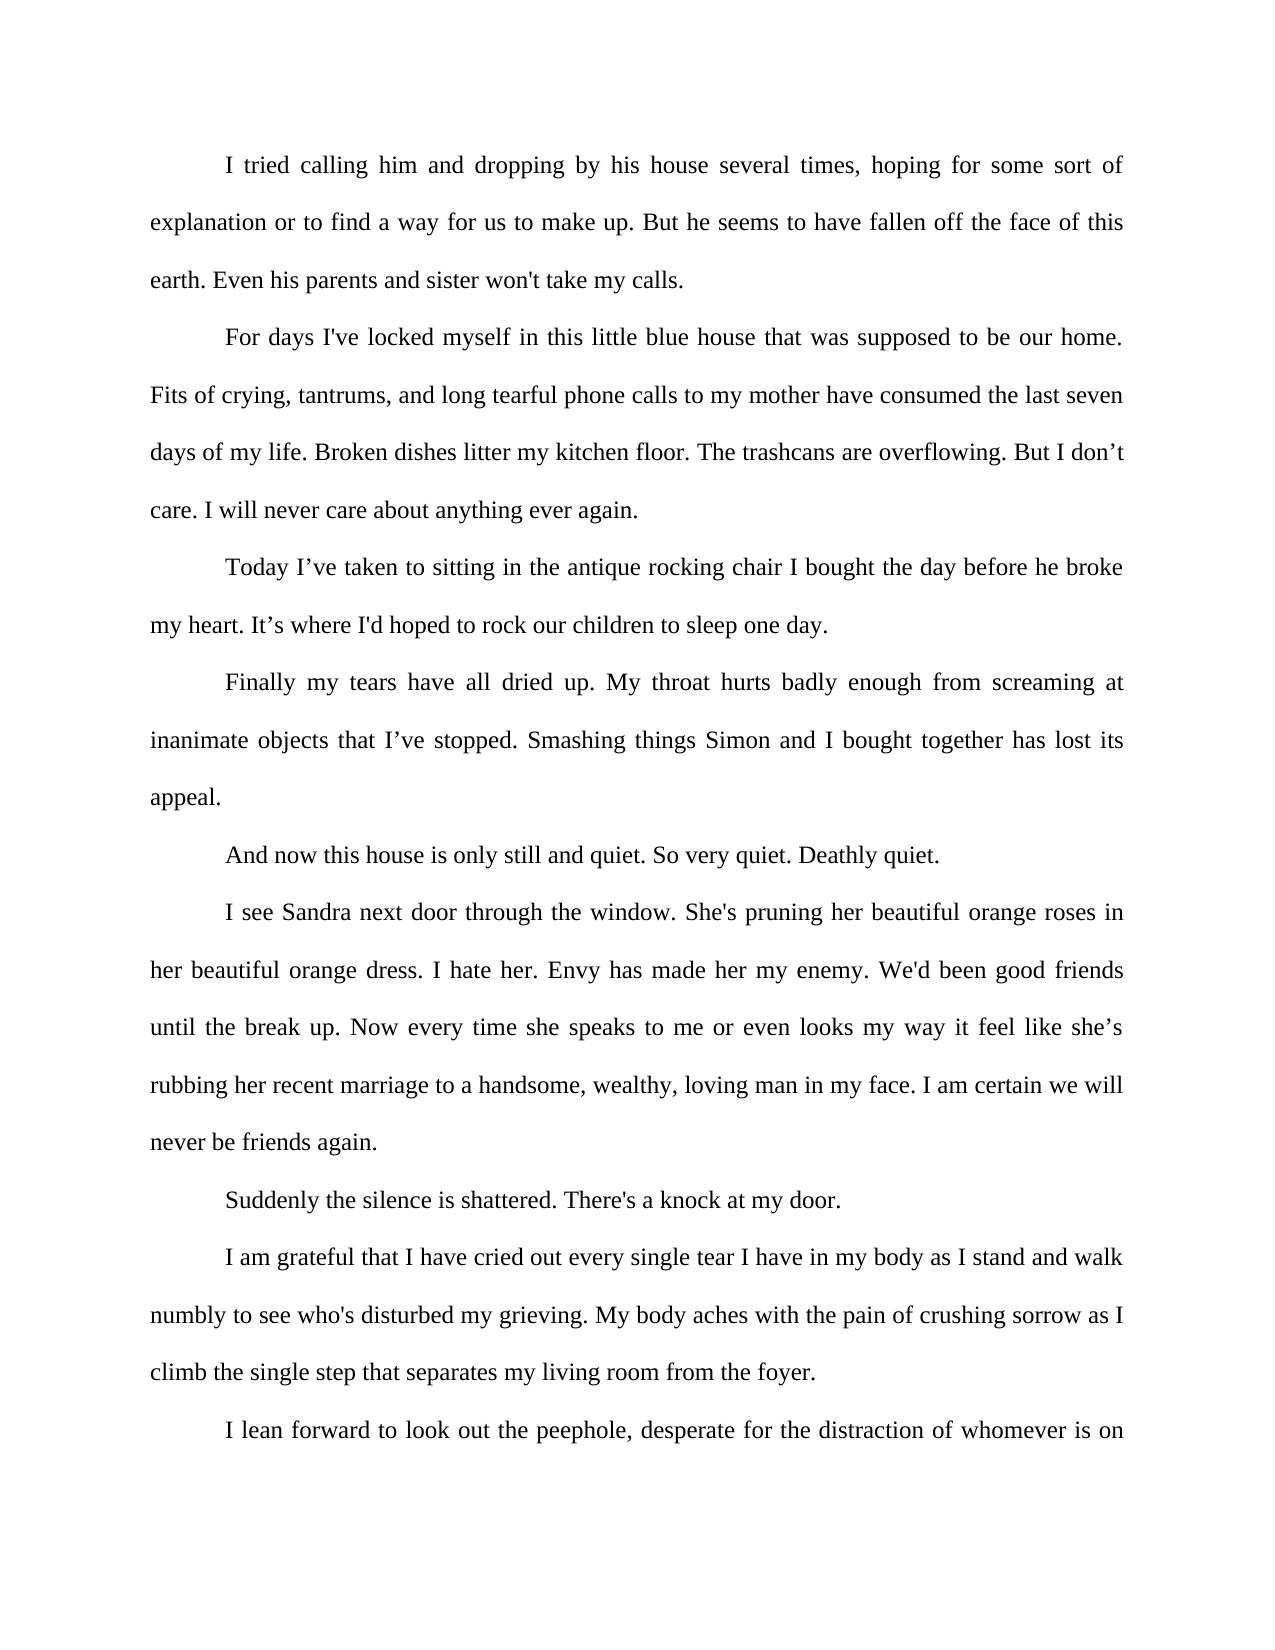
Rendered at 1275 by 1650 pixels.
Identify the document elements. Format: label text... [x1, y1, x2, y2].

text And now this house is only still and quiet. So very quiet. Deathly quiet. [150, 840, 1125, 869]
text I am grateful that I have cried out every single tear I have in my body as I stand and walk numbly to see who's disturbed my grieving. My body aches with the pain of crushing sorrow as I climb the single step that separates my living room from the foyer. [150, 1242, 1125, 1386]
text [150, 1415, 1125, 1444]
text I tried calling him and dropping by his house several times, hoping for some sort of explanation or to find a way for us to make up. But he seems to have fallen off the face of this earth. Even his parents and sister won't take my calls. [150, 150, 1125, 294]
text Today I’ve taken to sitting in the antique rocking chair I bought the day before he broke my heart. It’s where I'd hoped to rock our children to sleep one day. [150, 552, 1125, 639]
text Suddenly the silence is shattered. There's a knock at my door. [150, 1185, 1125, 1214]
text I see Sandra next door through the window. She's pruning her beautiful orange roses in her beautiful orange dress. I hate her. Envy has made her my enemy. We'd been good friends until the break up. Now every time she speaks to me or even looks my way it feel like she’s rubbing her recent marriage to a handsome, wealthy, loving man in my face. I am certain we will never be friends again. [150, 897, 1125, 1156]
text For days I've locked myself in this little blue house that was supposed to be our home. Fits of crying, tantrums, and long tearful phone calls to my mother have consumed the last seven days of my life. Broken dishes litter my kitchen floor. The trashcans are overflowing. But I don’t care. I will never care about anything ever again. [150, 322, 1125, 524]
text Finally my tears have all dried up. My throat hurts badly enough from screaming at inanimate objects that I’ve stopped. Smashing things Simon and I bought together has lost its appeal. [150, 667, 1125, 811]
